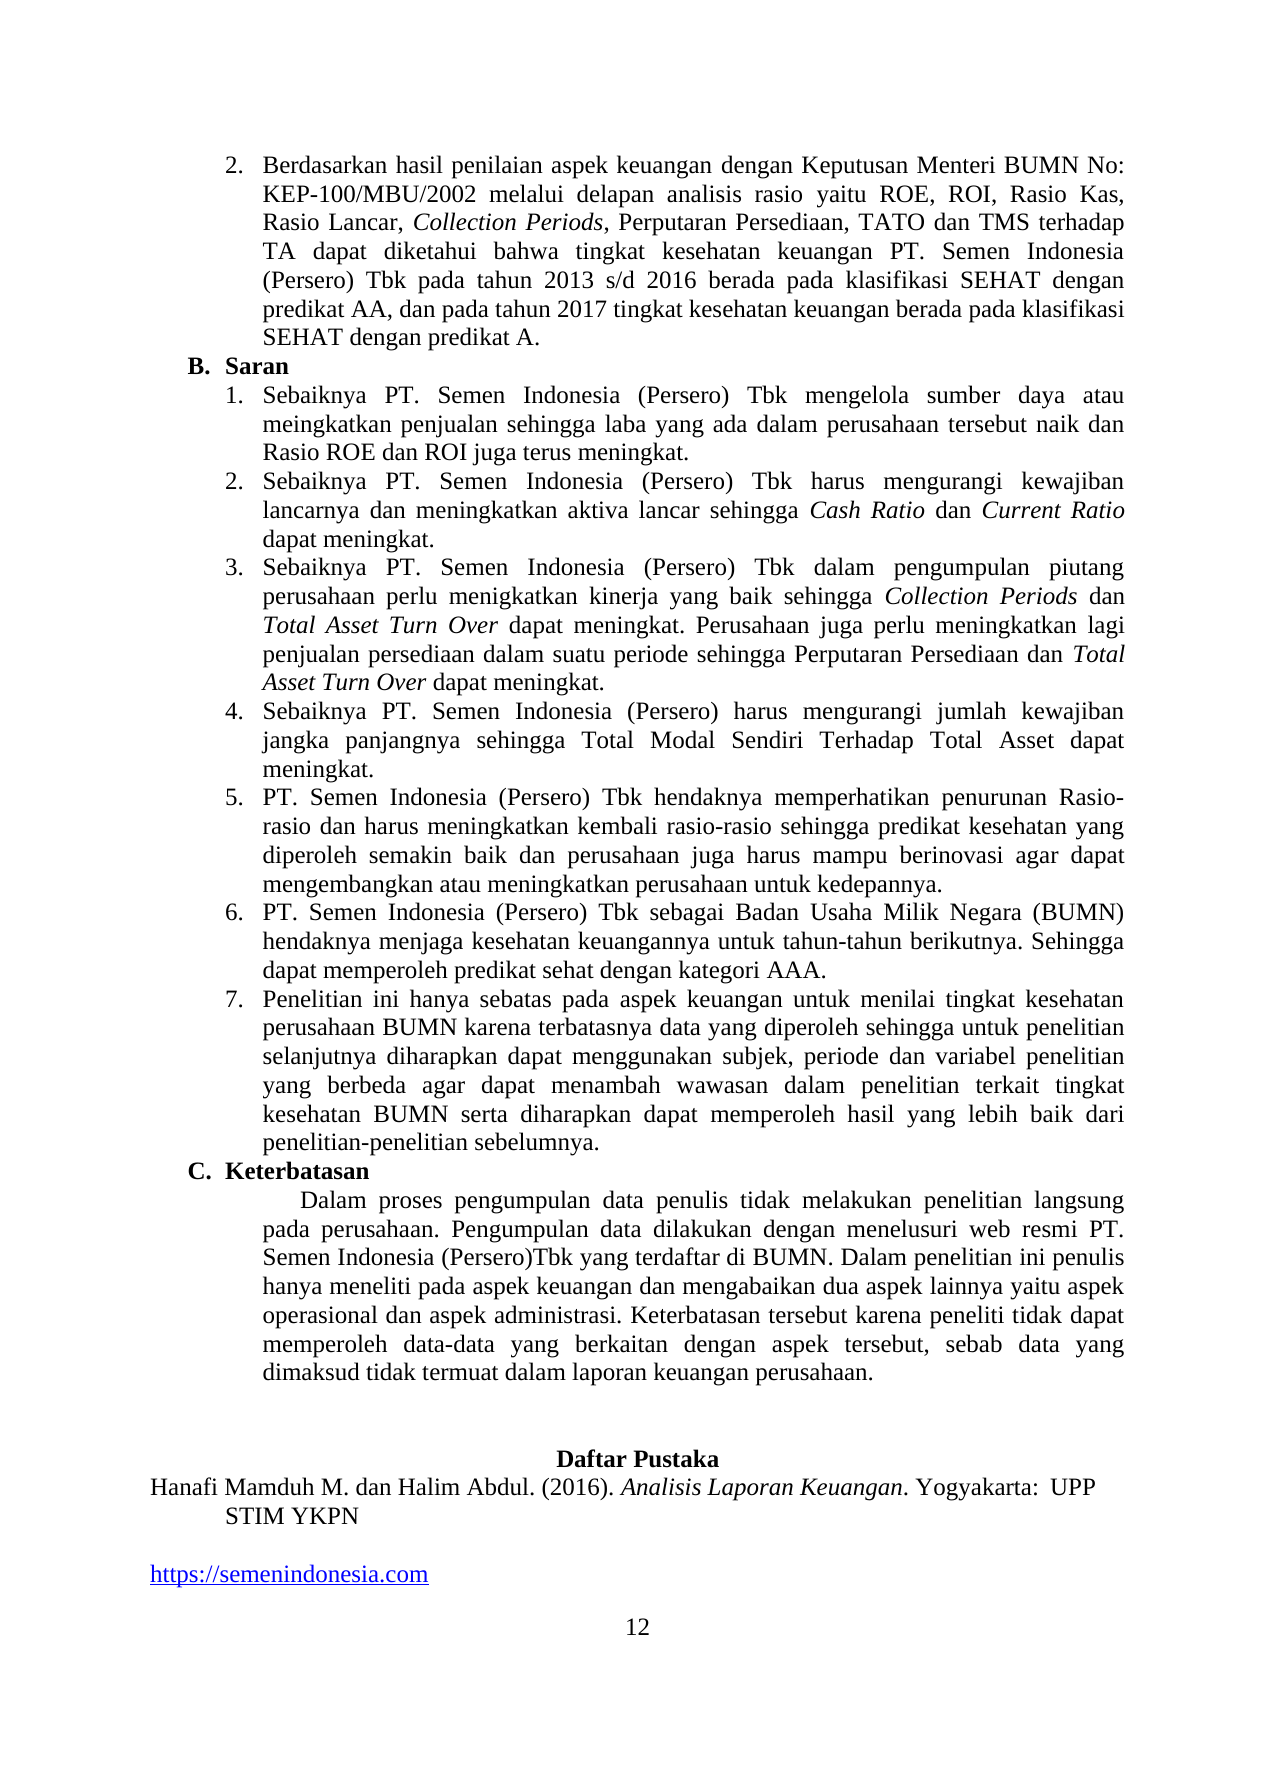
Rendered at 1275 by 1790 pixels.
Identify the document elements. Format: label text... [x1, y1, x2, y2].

list Keterbatasan [187, 1156, 1125, 1185]
text Hanafi Mamduh M. dan Halim Abdul. (2016). Analisis Laporan Keuangan. Yogyakarta: UPP STIM YKPN [150, 1472, 1125, 1530]
list Sebaiknya PT. Semen Indonesia (Persero) Tbk mengelola sumber daya atau meingkatkan penjualan sehingga laba yang ada dalam perusahaan tersebut naik dan Rasio ROE dan ROI juga terus meningkat. [225, 380, 1125, 466]
list PT. Semen Indonesia (Persero) Tbk sebagai Badan Usaha Milik Negara (BUMN) hendaknya menjaga kesehatan keuangannya untuk tahun-tahun berikutnya. Sehingga dapat memperoleh predikat sehat dengan kategori AAA. [225, 897, 1125, 984]
list Berdasarkan hasil penilaian aspek keuangan dengan Keputusan Menteri BUMN No: KEP-100/MBU/2002 melalui delapan analisis rasio yaitu ROE, ROI, Rasio Kas, Rasio Lancar, Collection Periods, Perputaran Persediaan, TATO dan TMS terhadap TA dapat diketahui bahwa tingkat kesehatan keuangan PT. Semen Indonesia (Persero) Tbk pada tahun 2013 s/d 2016 berada pada klasifikasi SEHAT dengan predikat AA, dan pada tahun 2017 tingkat kesehatan keuangan berada pada klasifikasi SEHAT dengan predikat A. [225, 150, 1125, 351]
list Daftar Pustaka [150, 1444, 1125, 1472]
list Dalam proses pengumpulan data penulis tidak melakukan penelitian langsung pada perusahaan. Pengumpulan data dilakukan dengan menelusuri web resmi PT. Semen Indonesia (Persero)Tbk yang terdaftar di BUMN. Dalam penelitian ini penulis hanya meneliti pada aspek keuangan dan mengabaikan dua aspek lainnya yaitu aspek operasional dan aspek administrasi. Keterbatasan tersebut karena peneliti tidak dapat memperoleh data-data yang berkaitan dengan aspek tersebut, sebab data yang dimaksud tidak termuat dalam laporan keuangan perusahaan. [262, 1185, 1125, 1386]
list Sebaiknya PT. Semen Indonesia (Persero) harus mengurangi jumlah kewajiban jangka panjangnya sehingga Total Modal Sendiri Terhadap Total Asset dapat meningkat. [225, 696, 1125, 782]
list PT. Semen Indonesia (Persero) Tbk hendaknya memperhatikan penurunan Rasio-rasio dan harus meningkatkan kembali rasio-rasio sehingga predikat kesehatan yang diperoleh semakin baik dan perusahaan juga harus mampu berinovasi agar dapat mengembangkan atau meningkatkan perusahaan untuk kedepannya. [225, 782, 1125, 897]
list Sebaiknya PT. Semen Indonesia (Persero) Tbk harus mengurangi kewajiban lancarnya dan meningkatkan aktiva lancar sehingga Cash Ratio dan Current Ratio dapat meningkat. [225, 466, 1125, 552]
list Saran [187, 351, 1125, 380]
list Penelitian ini hanya sebatas pada aspek keuangan untuk menilai tingkat kesehatan perusahaan BUMN karena terbatasnya data yang diperoleh sehingga untuk penelitian selanjutnya diharapkan dapat menggunakan subjek, periode dan variabel penelitian yang berbeda agar dapat menambah wawasan dalam penelitian terkait tingkat kesehatan BUMN serta diharapkan dapat memperoleh hasil yang lebih baik dari penelitian-penelitian sebelumnya. [225, 984, 1125, 1156]
text https://semenindonesia.com [150, 1559, 1125, 1587]
list Sebaiknya PT. Semen Indonesia (Persero) Tbk dalam pengumpulan piutang perusahaan perlu menigkatkan kinerja yang baik sehingga Collection Periods dan Total Asset Turn Over dapat meningkat. Perusahaan juga perlu meningkatkan lagi penjualan persediaan dalam suatu periode sehingga Perputaran Persediaan dan Total Asset Turn Over dapat meningkat. [225, 552, 1125, 696]
